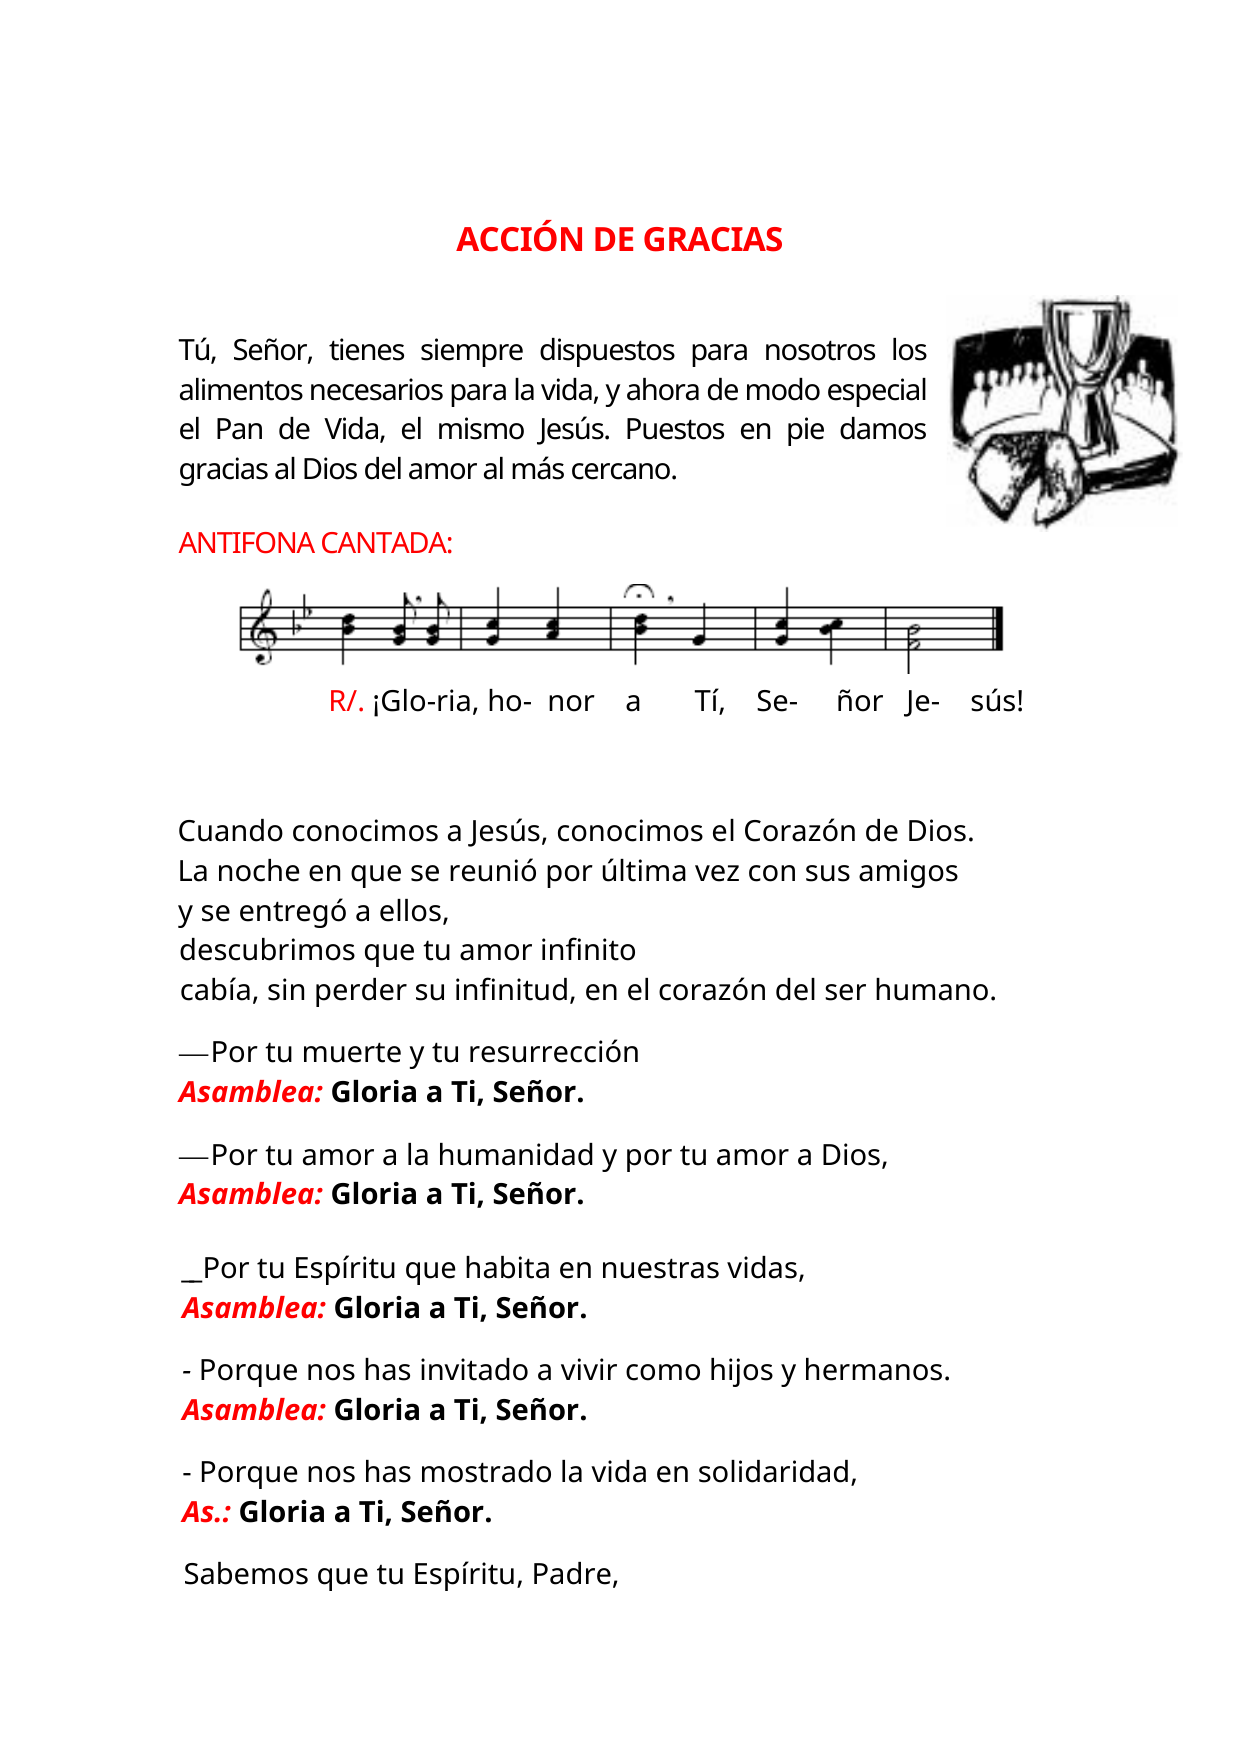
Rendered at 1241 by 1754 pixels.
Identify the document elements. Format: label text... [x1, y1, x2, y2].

picture [235, 584, 1005, 674]
text Por tu Espíritu que habita en nuestras vidas, [181, 1247, 1063, 1287]
text descubrimos que tu amor infinito [179, 930, 1063, 969]
text ACCIÓN DE GRACIAS [177, 216, 1063, 261]
text Cuando conocimos a Jesús, conocimos el Corazón de Dios. [177, 811, 1063, 850]
text La noche en que se reunió por última vez con sus amigos [177, 850, 1063, 890]
text Asamblea: Gloria a Ti, Señor. [179, 1071, 843, 1111]
text y se entregó a ellos, [178, 890, 1063, 930]
text ANTIFONA CANTADA: [178, 522, 1063, 562]
text Sabemos que tu Espíritu, Padre, [183, 1553, 1063, 1593]
text - Porque nos has mostrado la vida en solidaridad, [182, 1451, 1063, 1491]
list Por tu amor a la humanidad y por tu amor a Dios, [179, 1134, 1019, 1173]
text cabía, sin perder su infinitud, en el corazón del ser humano. [179, 969, 1063, 1009]
text Asamblea: Gloria a Ti, Señor. [179, 1173, 1019, 1213]
text R/. ¡Glo-ria, ho- nor a Tí, Se- ñor Je- sús! [177, 680, 1063, 719]
text - Porque nos has invitado a vivir como hijos y hermanos. [182, 1349, 1063, 1389]
picture [946, 295, 1183, 532]
list Por tu muerte y tu resurrección [179, 1032, 843, 1071]
text Asamblea: Gloria a Ti, Señor. [182, 1287, 1063, 1327]
text As.: Gloria a Ti, Señor. [182, 1491, 1063, 1531]
text Asamblea: Gloria a Ti, Señor. [182, 1389, 1063, 1429]
text Tú, Señor, tienes siempre dispuestos para nosotros los alimentos necesarios para la vida, y ahora de modo especial el Pan de Vida, el mismo Jesús. Puestos en pie damos gracias al Dios del amor al más cercano. [178, 329, 946, 488]
